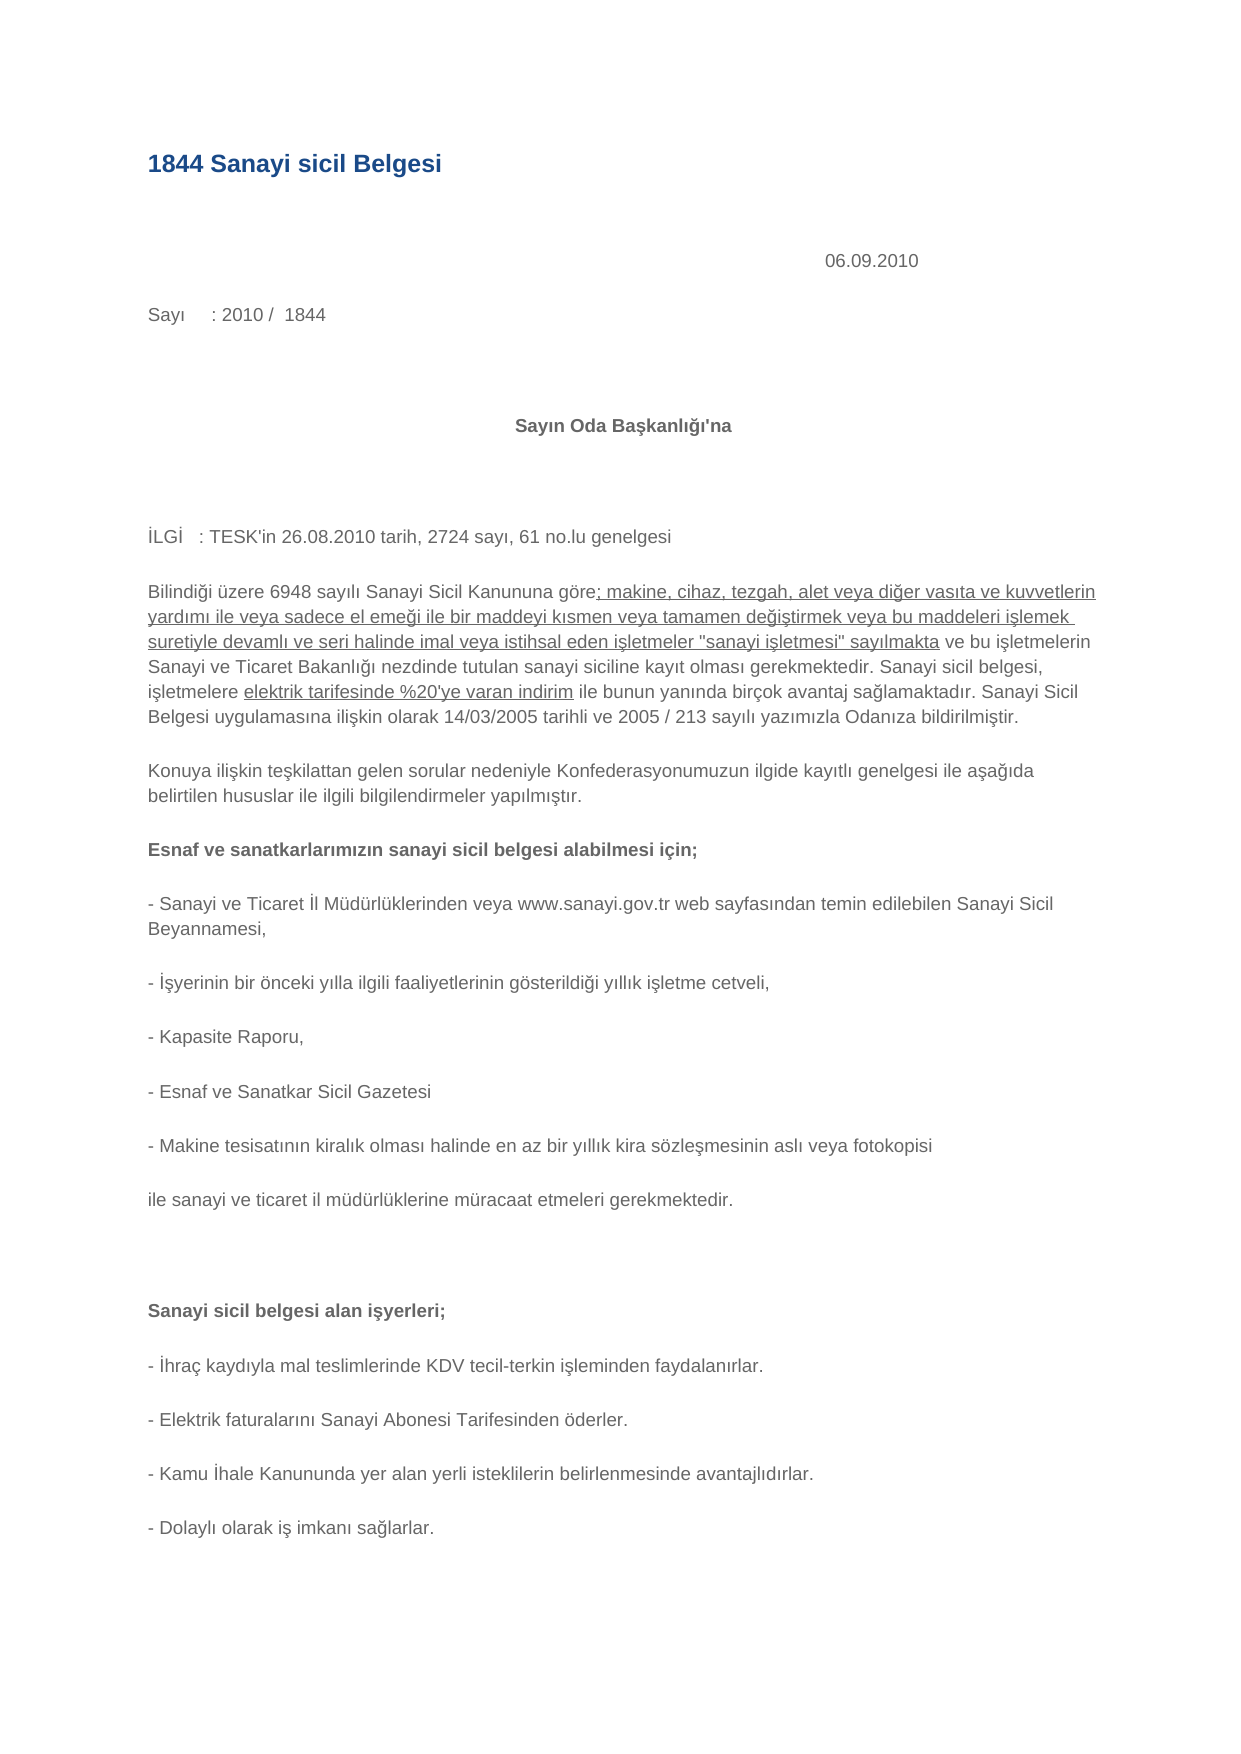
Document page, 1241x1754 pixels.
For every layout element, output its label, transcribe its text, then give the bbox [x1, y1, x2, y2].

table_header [140, 187, 1107, 1569]
table_header 1844 Sanayi sicil Belgesi [140, 148, 1240, 187]
